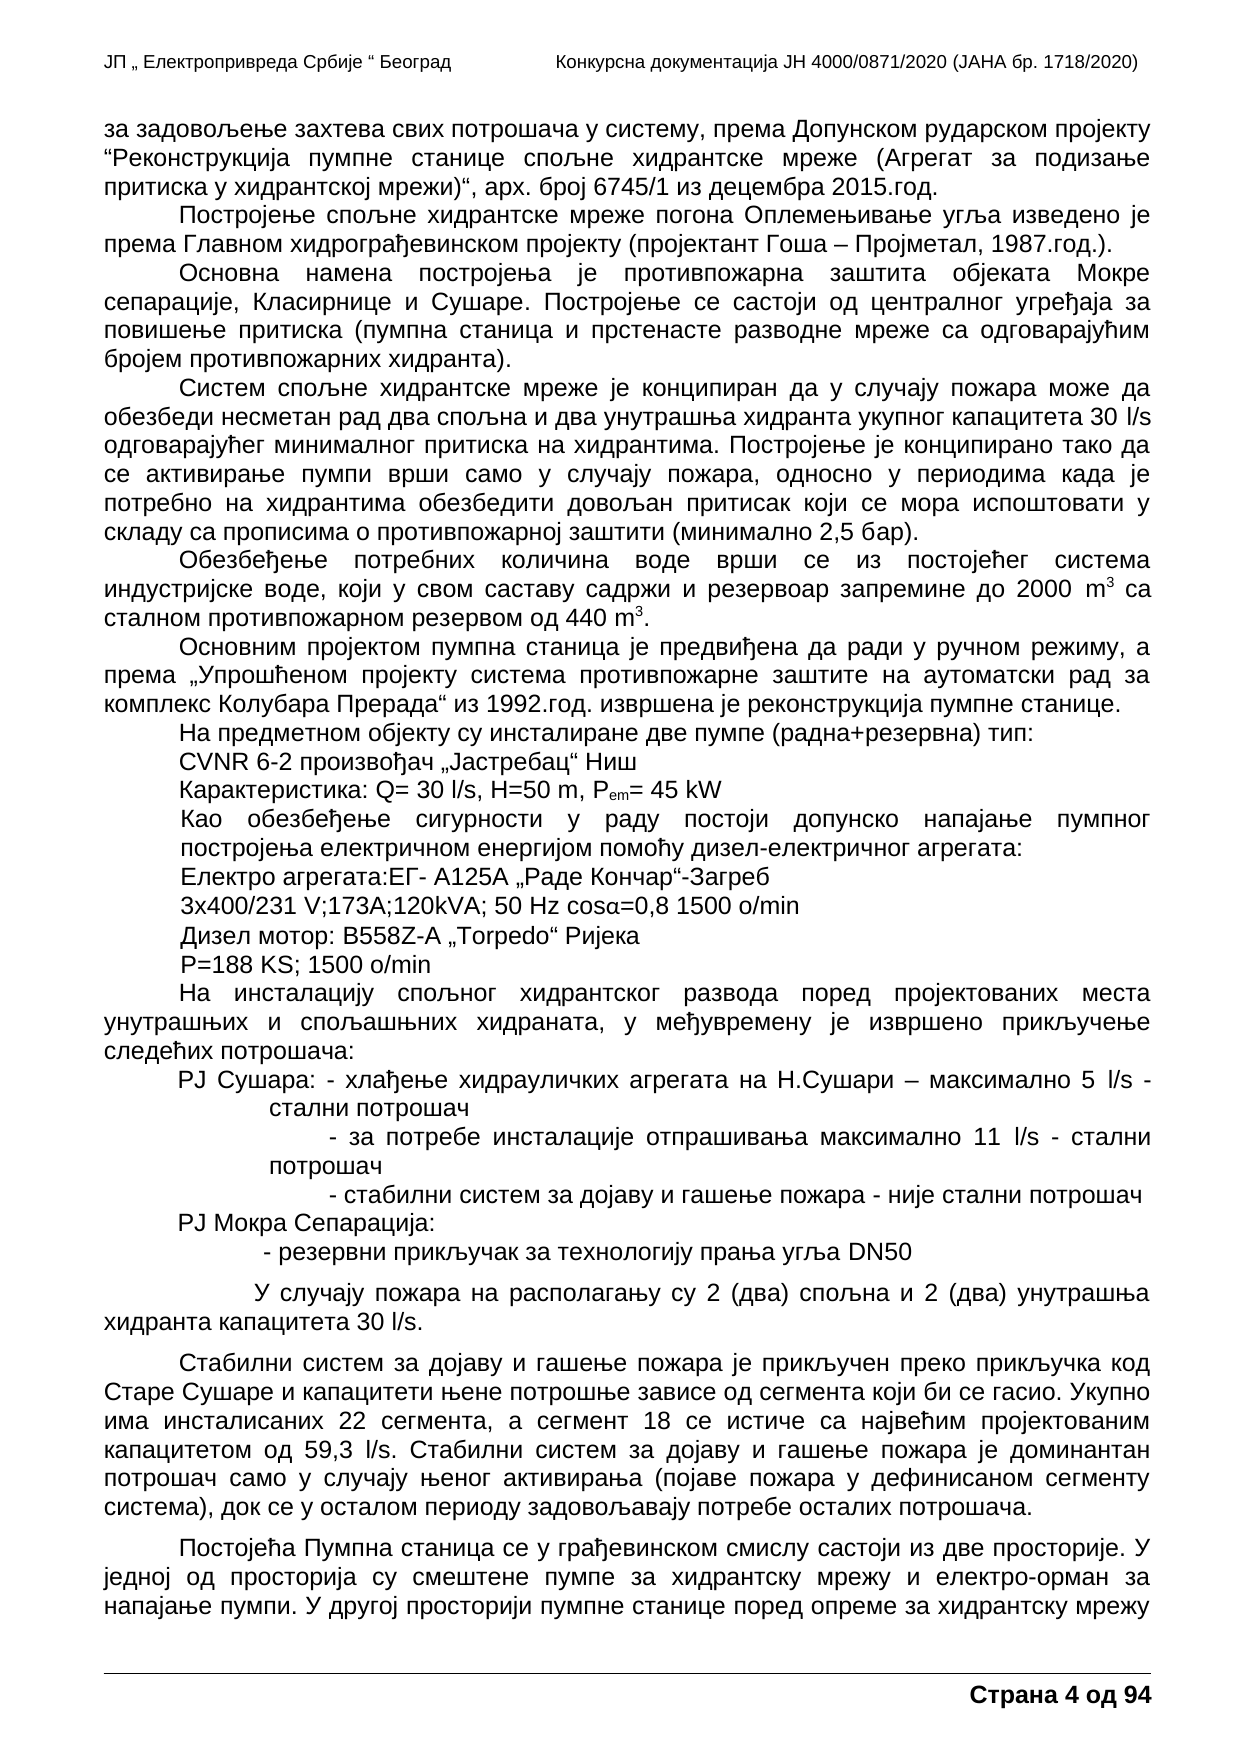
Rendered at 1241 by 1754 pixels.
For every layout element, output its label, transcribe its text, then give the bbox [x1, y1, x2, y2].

list CVNR 6-2 произвођач „Јастребац“ Ниш [103, 747, 1151, 775]
list Електро агрегата:ЕГ- А125А „Раде Кончар“-Загреб [180, 862, 1151, 890]
list Основним пројектом пумпна станица је предвиђена да ради у ручном режиму, а према „Упрошћеном пројекту система противпожарне заштите на аутоматски рад за комплекс Колубара Прерада“ из 1992.год. извршена је реконструкција пумпне станице. [103, 632, 1151, 718]
list 3x400/231 V;173А;120kVA; 50 Hz cosα=0,8 1500 о/min [180, 890, 1151, 921]
list Систем спољне хидрантске мреже је конципиран да у случају пожара може да обезбеди несметан рад два спољна и два унутрашња хидранта укупног капацитета 30 l/s одговарајућег минималног притиска на хидрантима. Постројење је конципирано тако да се активирање пумпи врши само у случају пожара, односно у периодима када је потребно на хидрантима обезбедити довољан притисак који се мора испоштовати у складу са прописима о противпожарној заштити (минимално 2,5 бaр). [103, 373, 1151, 545]
text Постројење спољне хидрантске мреже погона Оплемењивање угља изведено је према Главном хидрограђевинском прoјекту (пројектант Гоша – Пројметал, 1987.год.). [103, 200, 1151, 258]
list - резервни прикључак за технологију прања угља DN50 [103, 1237, 1151, 1266]
list - стабилни систем за дојаву и гашење пожара - није стални потрошач [103, 1179, 1151, 1208]
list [103, 1533, 1151, 1619]
list Основна намена постројења je противпожарна заштита објеката Мокре сепарације, Класирнице и Сушаре. Постројење се састоји од централног угређаја за повишење притиска (пумпна станица и прстенасте разводне мреже са одговарајућим бројем противпожарних хидранта). [103, 258, 1151, 373]
list РЈ Мокра Сепарација: [177, 1208, 1151, 1237]
list На инсталацију спољног хидрантског развода поред пројектованих места унутрашњих и спољашњних хидраната, у међувремену је извршено прикључење следећих потрошача: [103, 978, 1151, 1064]
list Карактеристика: Q= 30 l/s, H=50 m, Pem= 45 kW [103, 775, 1151, 804]
list P=188 KS; 1500 о/min [180, 949, 1151, 978]
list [103, 114, 1151, 200]
list РЈ Сушара: - хлађење хидрауличких агрегата на Н.Сушари – максимално 5 l/s - стални потрошач [177, 1064, 1151, 1122]
list Дизел мотор: B558Z-A „Torpedo“ Ријека [180, 921, 1151, 949]
list На предмeтном објекту су инсталиране две пумпе (радна+резервна) тип: [103, 718, 1151, 747]
list Обезбеђење потребних количина воде врши се из постојећег система индустријске воде, који у свом саставу садржи и резервоар запремине до 2000 m3 са сталном противпожарном резeрвом од 440 m3. [103, 545, 1151, 632]
list У случају пожара на располагању су 2 (два) спољна и 2 (два) унутрашња хидранта капацитета 30 l/s. [103, 1278, 1151, 1336]
list Као обезбеђење сигурности у раду постоји допунско напајање пумпног постројења електричном енергијом помоћу дизел-електричног агрегата: [180, 804, 1151, 862]
list Стабилни систем за дојаву и гашење пожара је прикључен преко прикључка код Старе Сушаре и капацитети њене потрошње зависе од сегмента који би се гасио. Укупно има инсталисаних 22 сегмента, а сегмент 18 се истиче са највећим пројектованим капацитетом од 59,3 l/s. Стабилни систем за дојаву и гашење пожара је доминантан потрошач само у случају њеног активирања (појаве пожара у дефинисаном сегменту система), док се у осталом периоду задовољавају потребе осталих потрошача. [103, 1348, 1151, 1521]
list - за потребе инсталације отпрашивања максимално 11 l/s - стални потрошач [103, 1122, 1151, 1179]
